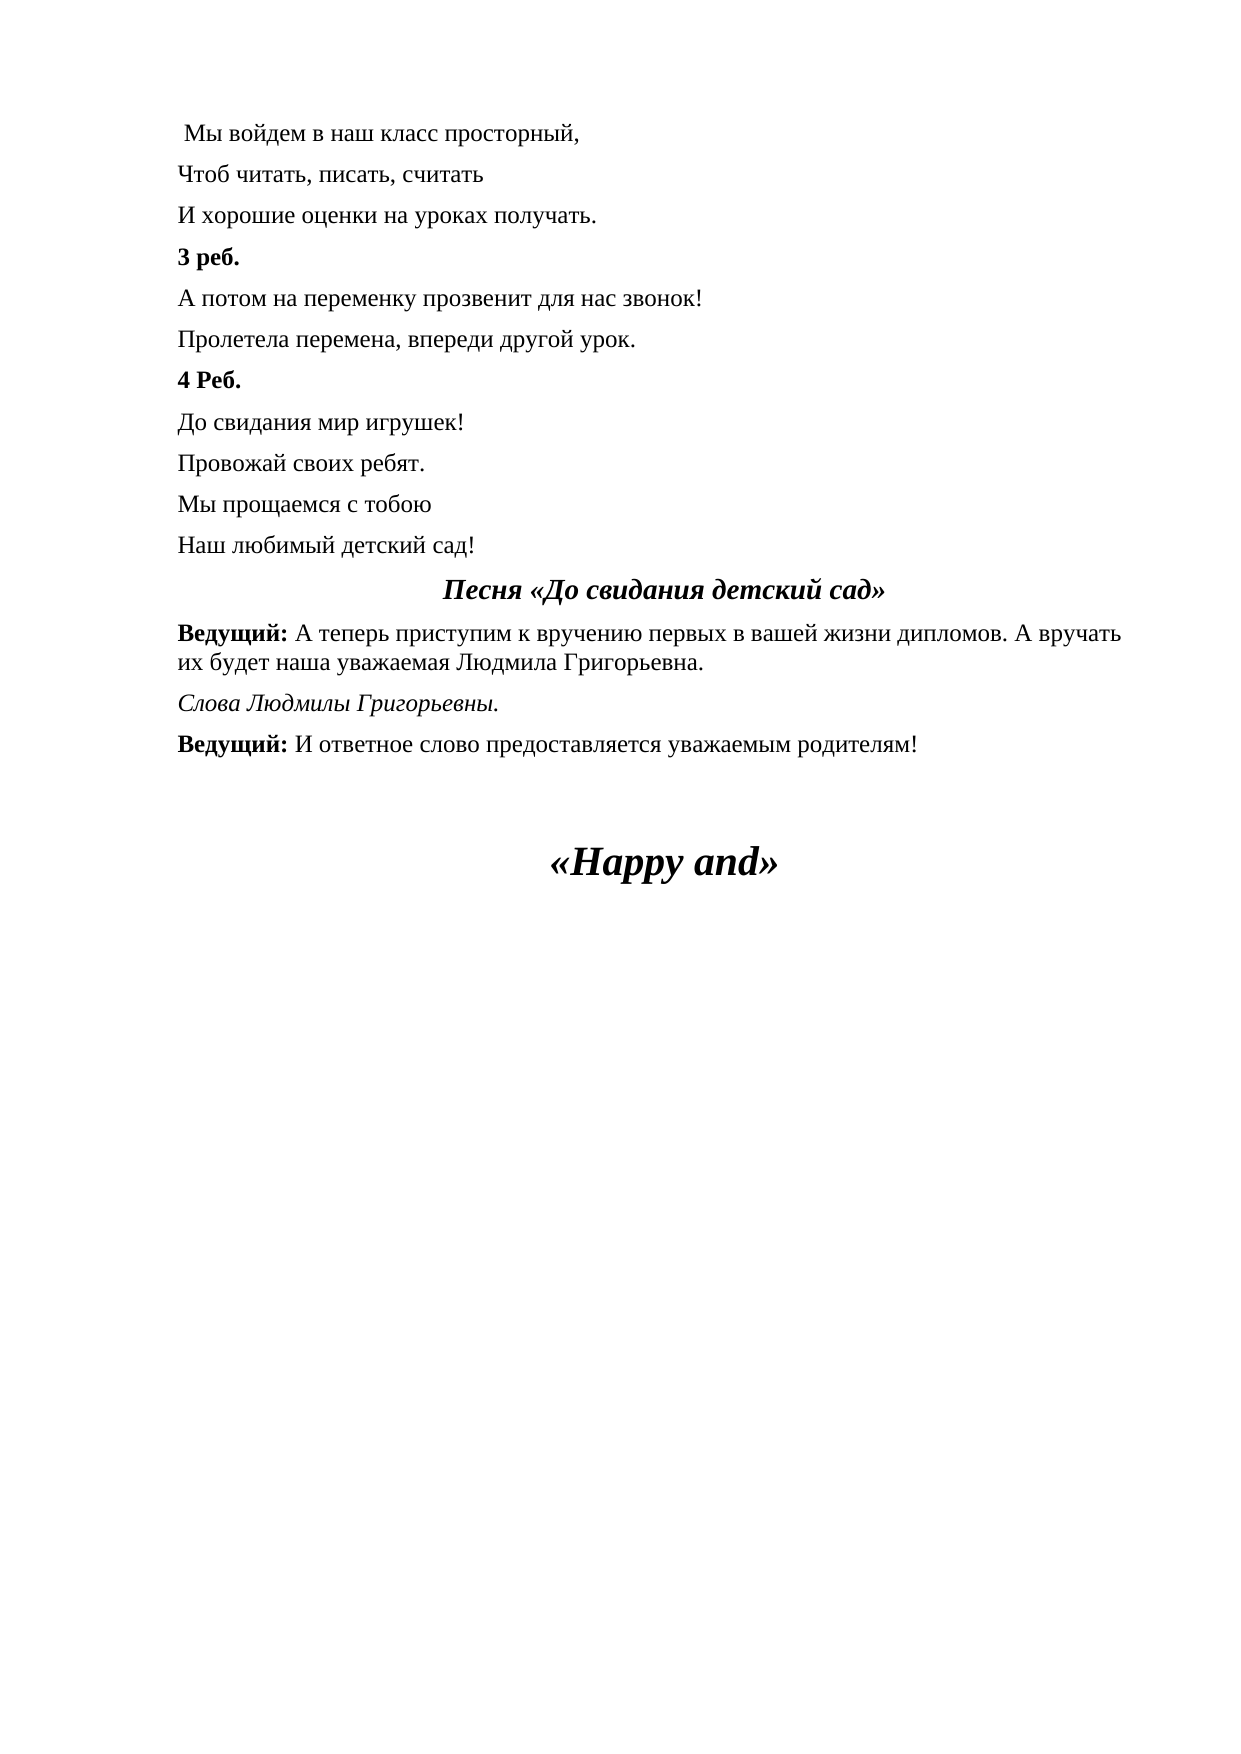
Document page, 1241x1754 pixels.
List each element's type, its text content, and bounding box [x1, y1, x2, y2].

text 4 Реб. [177, 366, 1152, 394]
text Провожай своих ребят. [177, 448, 1152, 477]
text Слова Людмилы Григорьевны. [177, 688, 1152, 717]
text 3 реб. [177, 242, 1152, 271]
text Наш любимый детский сад! [177, 531, 1152, 559]
text И хорошие оценки на уроках получать. [177, 201, 1152, 229]
text До свидания мир игрушек! [177, 407, 1152, 436]
text Песня «До свидания детский сад» [177, 572, 1152, 605]
text Ведущий: И ответное слово предоставляется уважаемым родителям! [177, 729, 1152, 758]
text Ведущий: А теперь приступим к вручению первых в вашей жизни дипломов. А вручать их будет наша уважаемая Людмила Григорьевна. [177, 618, 1152, 675]
text Пролетела перемена, впереди другой урок. [177, 324, 1152, 353]
text «Happy and» [177, 837, 1152, 917]
text Мы прощаемся с тобою [177, 489, 1152, 518]
text А потом на переменку прозвенит для нас звонок! [177, 283, 1152, 312]
text Мы войдем в наш класс просторный, [177, 118, 1152, 147]
text Чтоб читать, писать, считать [177, 159, 1152, 188]
